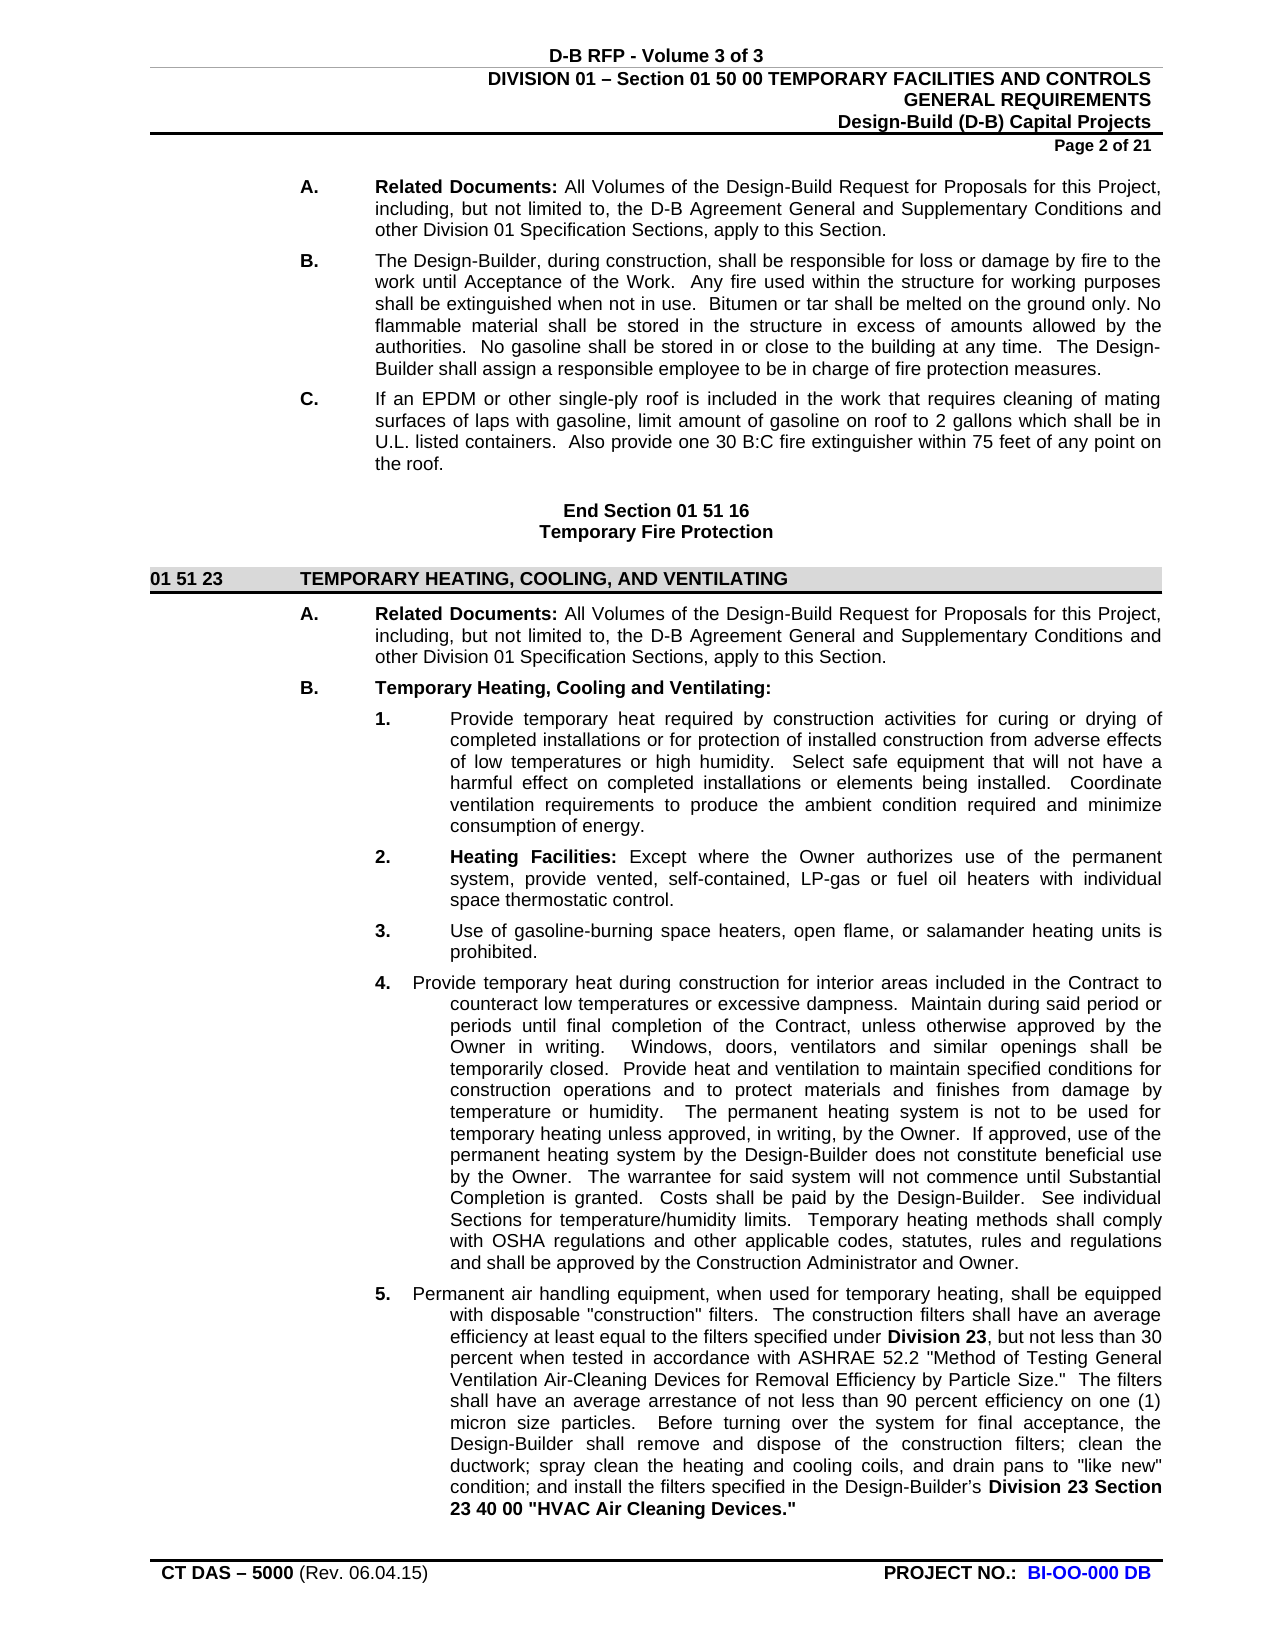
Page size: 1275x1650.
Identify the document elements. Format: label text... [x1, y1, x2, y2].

subtitle Temporary Fire Protection [150, 521, 1162, 542]
subtitle B. Temporary Heating, Cooling and Ventilating: [300, 677, 1162, 698]
subtitle Provide temporary heat required by construction activities for curing or drying of completed installations or for protection of installed construction from adverse effects of low temperatures or high humidity. Select safe equipment that will not have a harmful effect on completed installations or elements being installed. Coordinate ventilation requirements to produce the ambient condition required and minimize consumption of energy. [375, 707, 1162, 837]
subtitle Related Documents: All Volumes of the Design-Build Request for Proposals for this Project, including, but not limited to, the D-B Agreement General and Supplementary Conditions and other Division 01 Specification Sections, apply to this Section. [300, 603, 1162, 668]
subtitle The Design-Builder, during construction, shall be responsible for loss or damage by fire to the work until Acceptance of the Work. Any fire used within the structure for working purposes shall be extinguished when not in use. Bitumen or tar shall be melted on the ground only. No flammable material shall be stored in the structure in excess of amounts allowed by the authorities. No gasoline shall be stored in or close to the building at any time. The Design-Builder shall assign a responsible employee to be in charge of fire protection measures. [300, 250, 1162, 379]
subtitle Provide temporary heat during construction for interior areas included in the Contract to counteract low temperatures or excessive dampness. Maintain during said period or periods until final completion of the Contract, unless otherwise approved by the Owner in writing. Windows, doors, ventilators and similar openings shall be temporarily closed. Provide heat and ventilation to maintain specified conditions for construction operations and to protect materials and finishes from damage by temperature or humidity. The permanent heating system is not to be used for temporary heating unless approved, in writing, by the Owner. If approved, use of the permanent heating system by the Design-Builder does not constitute beneficial use by the Owner. The warrantee for said system will not commence until Substantial Completion is granted. Costs shall be paid by the Design-Builder. See individual Sections for temperature/humidity limits. Temporary heating methods shall comply with OSHA regulations and other applicable codes, statutes, rules and regulations and shall be approved by the Construction Administrator and Owner. [375, 971, 1162, 1273]
text End Section 01 51 16 [150, 499, 1162, 521]
subtitle Heating Facilities: Except where the Owner authorizes use of the permanent system, provide vented, self-contained, LP-gas or fuel oil heaters with individual space thermostatic control. [375, 846, 1162, 910]
text 01 51 23 TEMPORARY HEATING, COOLING, AND VENTILATING [150, 567, 1162, 591]
subtitle Use of gasoline-burning space heaters, open flame, or salamander heating units is prohibited. [375, 919, 1162, 962]
subtitle A. Related Documents: All Volumes of the Design-Build Request for Proposals for this Project, including, but not limited to, the D-B Agreement General and Supplementary Conditions and other Division 01 Specification Sections, apply to this Section. [300, 176, 1162, 241]
subtitle Permanent air handling equipment, when used for temporary heating, shall be equipped with disposable "construction" filters. The construction filters shall have an average efficiency at least equal to the filters specified under Division 23, but not less than 30 percent when tested in accordance with ASHRAE 52.2 "Method of Testing General Ventilation Air-Cleaning Devices for Removal Efficiency by Particle Size." The filters shall have an average arrestance of not less than 90 percent efficiency on one (1) micron size particles. Before turning over the system for final acceptance, the Design-Builder shall remove and dispose of the construction filters; clean the ductwork; spray clean the heating and cooling coils, and drain pans to "like new" condition; and install the filters specified in the Design-Builder’s Division 23 Section 23 40 00 "HVAC Air Cleaning Devices." [375, 1282, 1162, 1519]
subtitle If an EPDM or other single-ply roof is included in the work that requires cleaning of mating surfaces of laps with gasoline, limit amount of gasoline on roof to 2 gallons which shall be in U.L. listed containers. Also provide one 30 B:C fire extinguisher within 75 feet of any point on the roof. [300, 388, 1162, 474]
